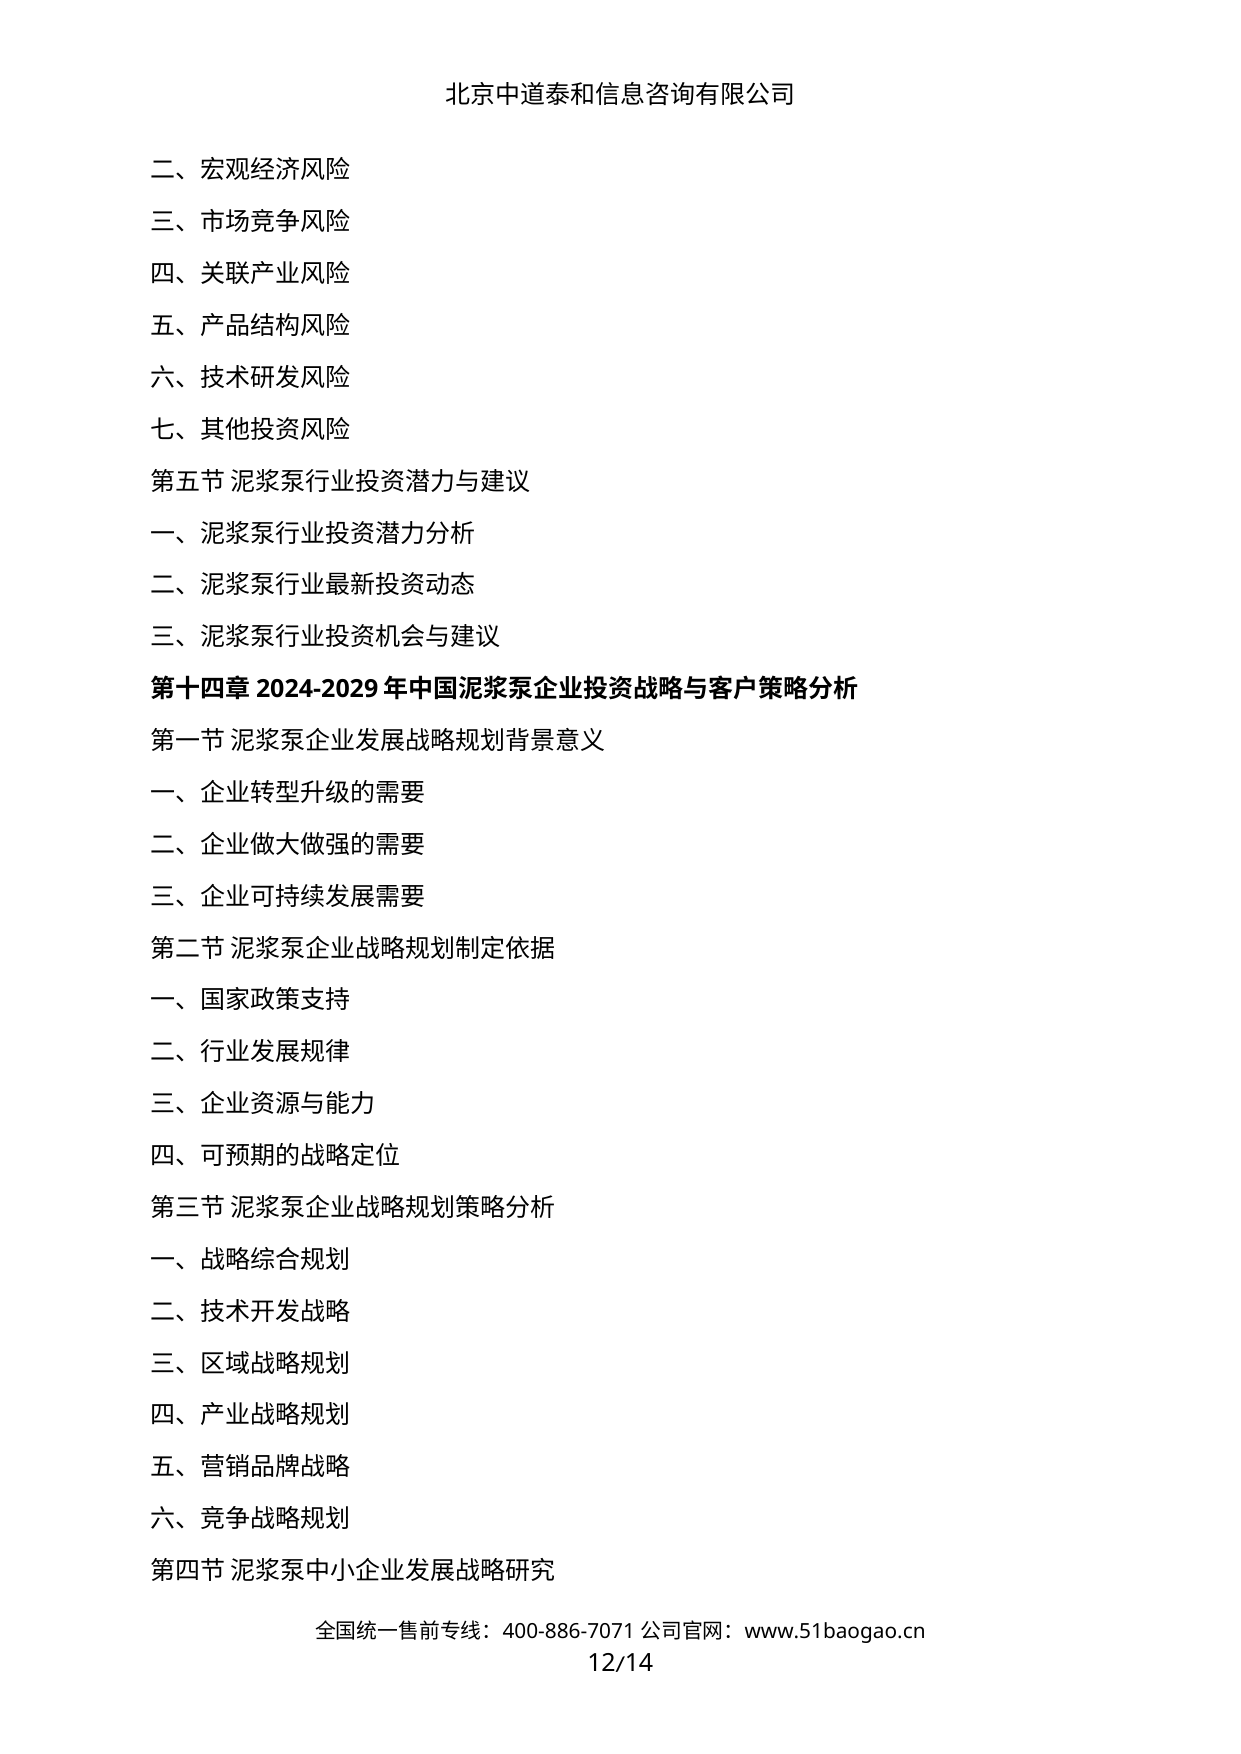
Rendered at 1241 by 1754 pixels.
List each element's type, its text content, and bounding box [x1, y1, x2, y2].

text 三、市场竞争风险 [150, 202, 1090, 238]
text 三、企业资源与能力 [150, 1084, 1090, 1120]
text 五、营销品牌战略 [150, 1447, 1090, 1483]
text 二、泥浆泵行业最新投资动态 [150, 565, 1090, 601]
text 第二节 泥浆泵企业战略规划制定依据 [150, 928, 1090, 964]
text 二、行业发展规律 [150, 1032, 1090, 1068]
text 三、企业可持续发展需要 [150, 876, 1090, 912]
text 七、其他投资风险 [150, 409, 1090, 446]
text 五、产品结构风险 [150, 306, 1090, 342]
text 第四节 泥浆泵中小企业发展战略研究 [150, 1551, 1090, 1587]
text 三、区域战略规划 [150, 1343, 1090, 1379]
text 二、企业做大做强的需要 [150, 824, 1090, 861]
text 四、关联产业风险 [150, 254, 1090, 290]
text 一、国家政策支持 [150, 980, 1090, 1016]
text 四、可预期的战略定位 [150, 1136, 1090, 1172]
text 六、技术研发风险 [150, 357, 1090, 394]
text 一、企业转型升级的需要 [150, 772, 1090, 809]
text 四、产业战略规划 [150, 1395, 1090, 1431]
text 二、技术开发战略 [150, 1291, 1090, 1327]
text 第五节 泥浆泵行业投资潜力与建议 [150, 461, 1090, 497]
text 第三节 泥浆泵企业战略规划策略分析 [150, 1187, 1090, 1224]
text 六、竞争战略规划 [150, 1499, 1090, 1535]
text 三、泥浆泵行业投资机会与建议 [150, 617, 1090, 653]
text 第一节 泥浆泵企业发展战略规划背景意义 [150, 721, 1090, 757]
text 二、宏观经济风险 [150, 150, 1090, 186]
text 一、泥浆泵行业投资潜力分析 [150, 513, 1090, 549]
text 一、战略综合规划 [150, 1239, 1090, 1276]
text 第十四章 2024-2029年中国泥浆泵企业投资战略与客户策略分析 [150, 669, 1090, 705]
